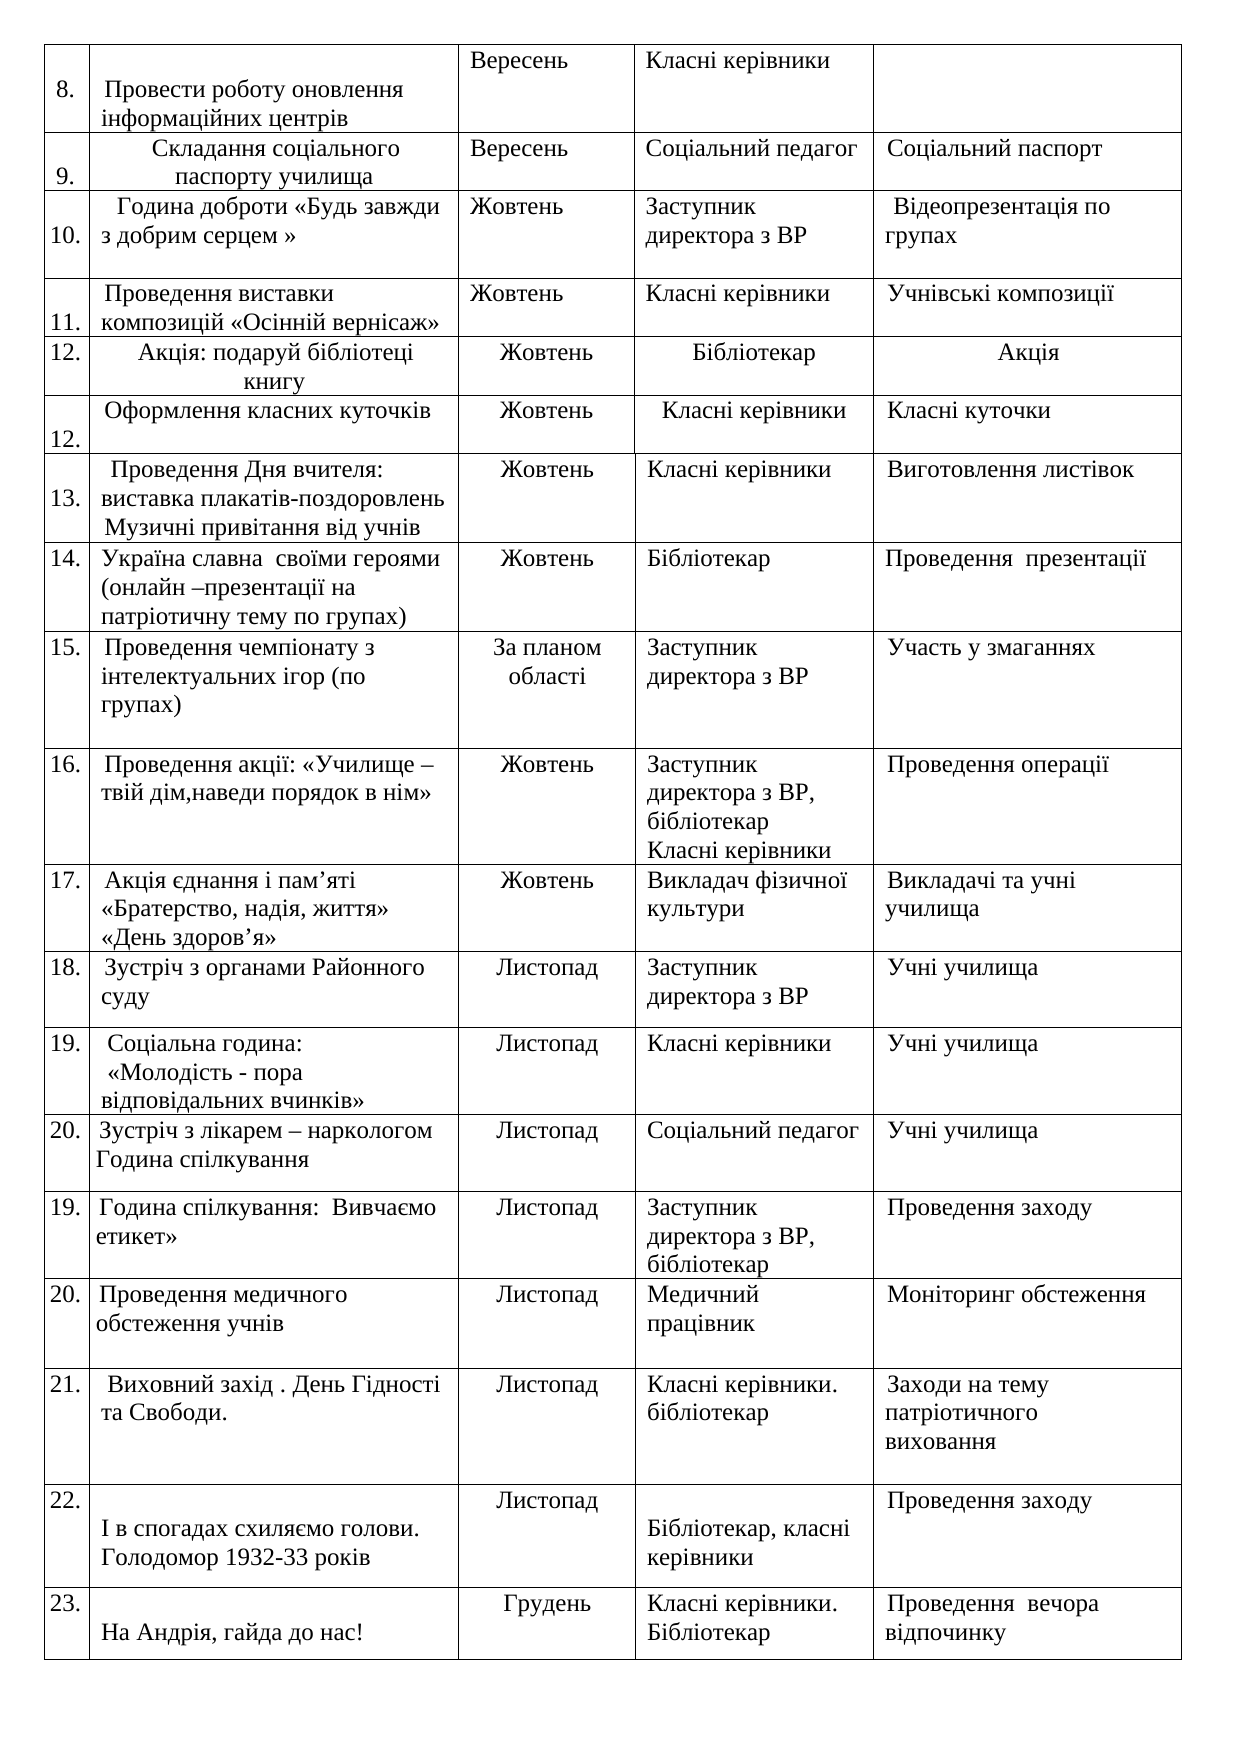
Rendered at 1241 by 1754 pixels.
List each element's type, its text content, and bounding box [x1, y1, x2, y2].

table_cell Проведення чемпіонату з інтелектуальних ігор (по групах) [90, 632, 458, 748]
table_cell 12. [45, 337, 89, 394]
table_cell 19. [45, 1028, 89, 1114]
table_cell Акція: подаруй бібліотеці книгу [90, 337, 458, 394]
table_cell Акція [874, 337, 1181, 394]
table_cell Провести роботу оновлення інформаційних центрів [90, 45, 458, 132]
table_cell І в спогадах схиляємо голови. Голодомор 1932-33 років [90, 1485, 458, 1587]
table_cell 12. [45, 396, 89, 453]
table_cell Година доброти «Будь завжди з добрим серцем » [90, 191, 458, 277]
table_cell Жовтень [459, 396, 634, 453]
table_cell 19. [45, 1192, 89, 1278]
table_cell Бібліотекар, класні керівники [636, 1485, 873, 1587]
table_cell 13. [45, 454, 89, 542]
table_cell Класні керівники [636, 454, 873, 542]
table_cell Проведення виставки композицій «Осінній вернісаж» [90, 279, 458, 336]
table_cell Соціальна година: «Молодість - пора відповідальних вчинків» [90, 1028, 458, 1114]
table_cell Заступник директора з ВР, бібліотекар [636, 1192, 873, 1278]
table_cell Виготовлення листівок [874, 454, 1181, 542]
table_cell Соціальний педагог [636, 1115, 873, 1191]
table_cell Учнівські композиції [874, 279, 1181, 336]
table_cell 23. [45, 1588, 89, 1659]
table_cell Година спілкування: Вивчаємо етикет» [90, 1192, 458, 1278]
table_cell Класні куточки [874, 396, 1181, 453]
table_cell Проведення акції: «Училище –твій дім,наведи порядок в нім» [90, 749, 458, 864]
table_cell 9. [45, 133, 89, 190]
table_cell Учні училища [874, 952, 1181, 1027]
table_cell Жовтень [459, 191, 634, 277]
table_cell Бібліотекар [636, 543, 873, 631]
table_cell 20. [45, 1115, 89, 1191]
table_cell Жовтень [459, 749, 635, 864]
table_cell Вересень [459, 133, 634, 190]
table_cell Викладачі та учні училища [874, 865, 1181, 951]
table_cell 20. [45, 1279, 89, 1368]
table_cell Заступник директора з ВР, бібліотекар Класні керівники [636, 749, 873, 864]
table_cell Учні училища [874, 1115, 1181, 1191]
table_cell Відеопрезентація по групах [874, 191, 1181, 277]
table_cell Грудень [459, 1588, 635, 1659]
table_cell Класні керівники. бібліотекар [636, 1369, 873, 1484]
table_cell Жовтень [459, 454, 635, 542]
table_cell Складання соціального паспорту училища [90, 133, 458, 190]
table_cell Проведення вечора відпочинку [874, 1588, 1181, 1659]
table_cell Бібліотекар [635, 337, 873, 394]
table_cell Проведення медичного обстеження учнів [90, 1279, 458, 1368]
table_cell 11. [45, 279, 89, 336]
table_cell Листопад [459, 1028, 635, 1114]
table_cell Соціальний педагог [635, 133, 873, 190]
table_cell Україна славна своїми героями (онлайн –презентації на патріотичну тему по групах) [90, 543, 458, 631]
table_cell 22. [45, 1485, 89, 1587]
table_cell Заступник директора з ВР [636, 632, 873, 748]
table_cell Жовтень [459, 337, 634, 394]
table_cell Зустріч з лікарем – наркологом Година спілкування [90, 1115, 458, 1191]
table_cell Проведення презентації [874, 543, 1181, 631]
table_cell За планом області [459, 632, 635, 748]
table_cell Виховний захід . День Гідності та Свободи. [90, 1369, 458, 1484]
table_cell Заходи на тему патріотичного виховання [874, 1369, 1181, 1484]
table_cell Листопад [459, 952, 635, 1027]
table_cell Моніторинг обстеження [874, 1279, 1181, 1368]
table_cell Зустріч з органами Районного суду [90, 952, 458, 1027]
table_cell Класні керівники [635, 45, 873, 132]
table_cell Класні керівники [635, 279, 873, 336]
table_cell На Андрія, гайда до нас! [90, 1588, 458, 1659]
table_cell Участь у змаганнях [874, 632, 1181, 748]
table_cell Акція єднання і пам’яті «Братерство, надія, життя» «День здоров’я» [90, 865, 458, 951]
table_cell 14. [45, 543, 89, 631]
table_cell Проведення Дня вчителя: виставка плакатів-поздоровлень Музичні привітання від учнів [90, 454, 458, 542]
table_cell 17. [45, 865, 89, 951]
table_cell Листопад [459, 1192, 635, 1278]
table_cell 21. [45, 1369, 89, 1484]
table_cell Учні училища [874, 1028, 1181, 1114]
table_cell Класні керівники [635, 396, 873, 453]
table_cell 10. [45, 191, 89, 277]
table_cell Листопад [459, 1485, 635, 1587]
table_cell Медичний працівник [636, 1279, 873, 1368]
table_cell Листопад [459, 1369, 635, 1484]
table_cell Викладач фізичної культури [636, 865, 873, 951]
table_cell Вересень [459, 45, 634, 132]
table_cell 15. [45, 632, 89, 748]
table_cell Оформлення класних куточків [90, 396, 458, 453]
table_cell Листопад [459, 1115, 635, 1191]
table_cell Жовтень [459, 865, 635, 951]
table_cell Проведення операції [874, 749, 1181, 864]
table_cell Класні керівники. Бібліотекар [636, 1588, 873, 1659]
table_cell 18. [45, 952, 89, 1027]
table_cell 16. [45, 749, 89, 864]
table_cell Соціальний паспорт [874, 133, 1181, 190]
table_cell 8. [45, 45, 89, 132]
table_cell Заступник директора з ВР [636, 952, 873, 1027]
table_cell Жовтень [459, 543, 635, 631]
table_cell Проведення заходу [874, 1485, 1181, 1587]
table_cell Листопад [459, 1279, 635, 1368]
table_cell Заступник директора з ВР [635, 191, 873, 277]
table_cell [874, 45, 1181, 132]
table_cell Проведення заходу [874, 1192, 1181, 1278]
table_cell Жовтень [459, 279, 634, 336]
table_cell Класні керівники [636, 1028, 873, 1114]
